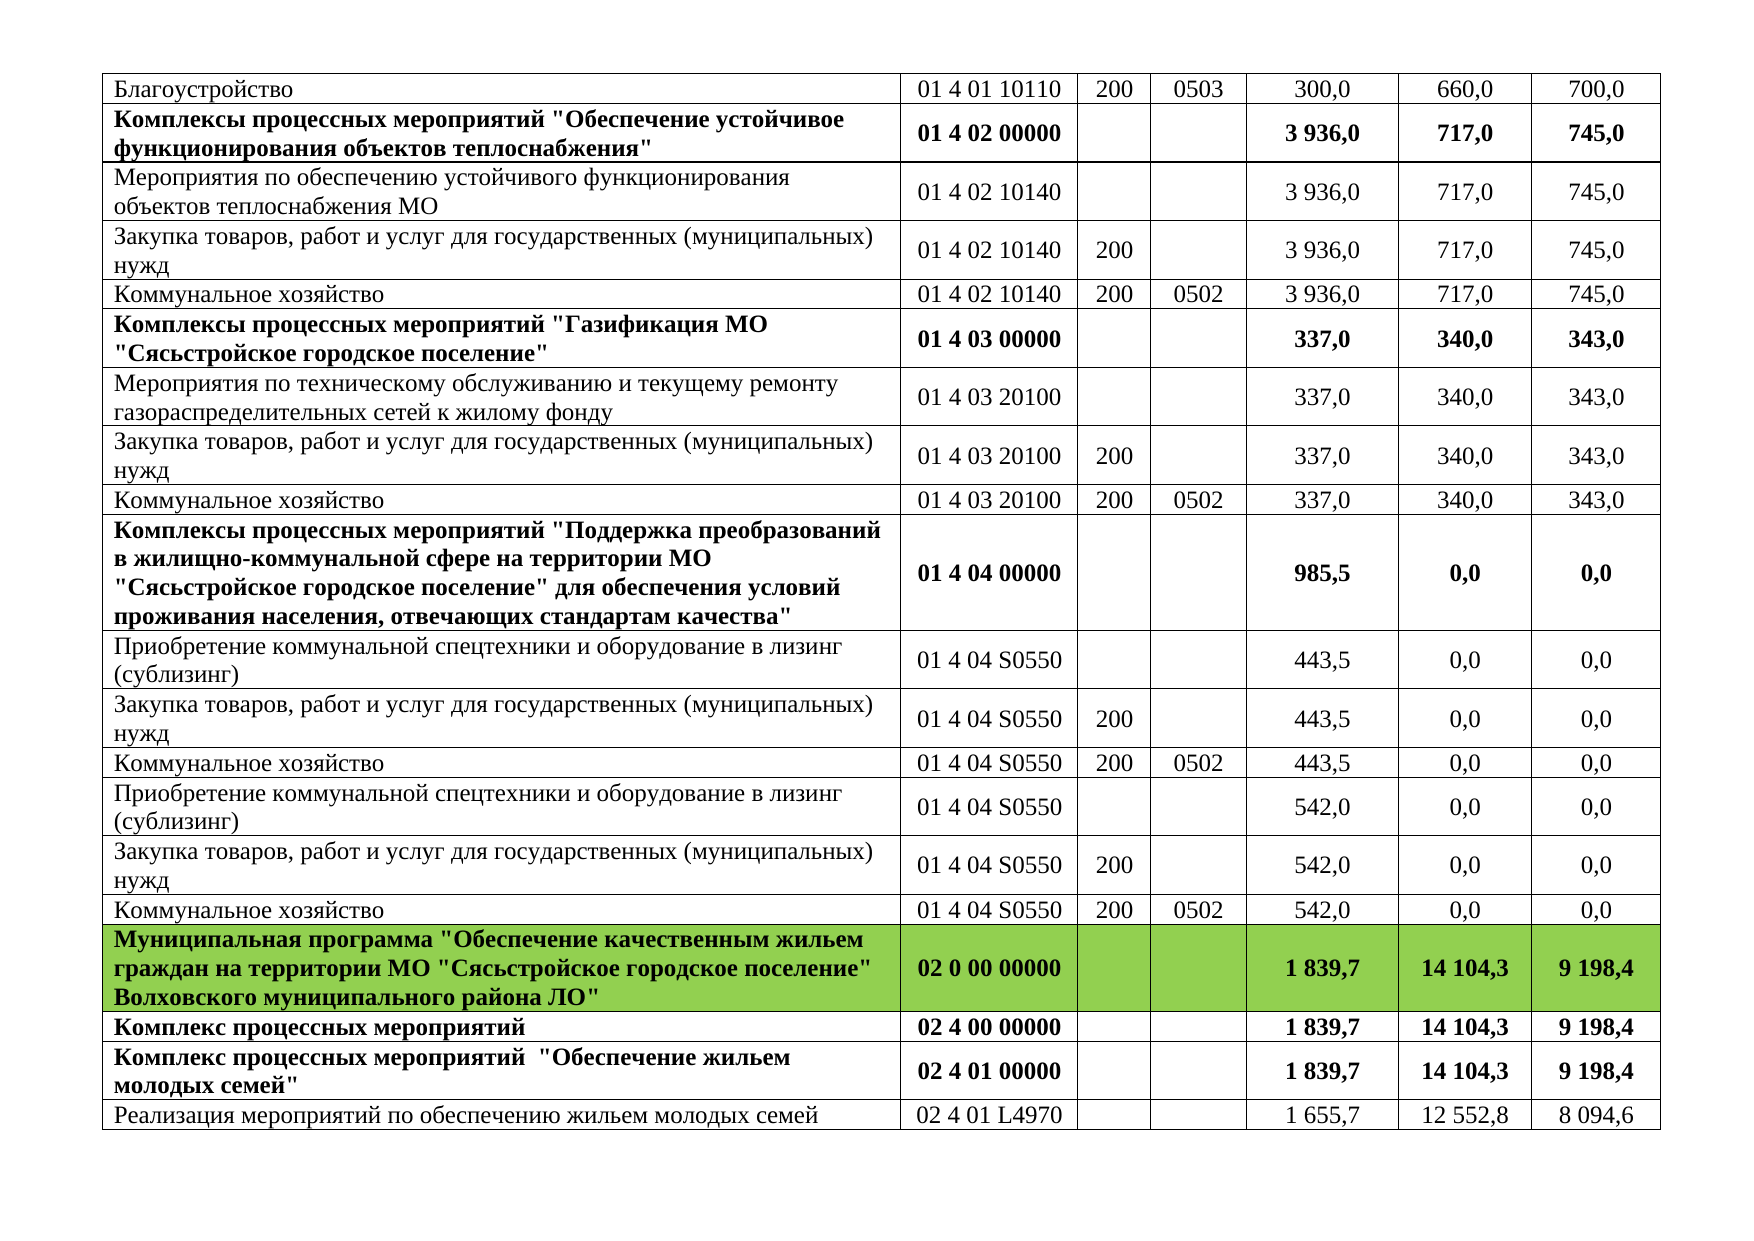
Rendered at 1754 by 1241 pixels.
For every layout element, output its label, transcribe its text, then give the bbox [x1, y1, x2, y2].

table_cell 443,5 [1247, 631, 1398, 688]
table_cell [1151, 689, 1246, 747]
table_cell 717,0 [1399, 163, 1531, 220]
table_cell 745,0 [1532, 280, 1660, 308]
table_cell Мероприятия по обеспечению устойчивого функционирования объектов теплоснабжения МО [103, 163, 900, 220]
table_cell 200 [1078, 485, 1150, 514]
table_cell Приобретение коммунальной спецтехники и оборудование в лизинг (сублизинг) [103, 778, 900, 835]
table_cell 660,0 [1399, 74, 1531, 103]
table_cell 0,0 [1532, 515, 1660, 630]
table_cell 340,0 [1399, 426, 1531, 484]
table_cell [1078, 1042, 1150, 1099]
table_cell 0,0 [1399, 836, 1531, 894]
table_cell 0,0 [1399, 515, 1531, 630]
table_cell 0,0 [1399, 778, 1531, 835]
table_cell 340,0 [1399, 309, 1531, 367]
table_cell 542,0 [1247, 895, 1398, 923]
table_cell 0503 [1151, 74, 1246, 103]
table_cell [1078, 778, 1150, 835]
table_cell Комплекс процессных мероприятий [103, 1012, 900, 1041]
table_cell 02 4 01 L4970 [901, 1100, 1077, 1129]
table_cell 01 4 02 10140 [901, 221, 1077, 278]
table_cell [1078, 104, 1150, 161]
table_cell Закупка товаров, работ и услуг для государственных (муниципальных) нужд [103, 836, 900, 894]
table_cell 200 [1078, 895, 1150, 923]
table_cell Мероприятия по техническому обслуживанию и текущему ремонту газораспределительных сетей к жилому фонду [103, 368, 900, 425]
table_cell 0,0 [1399, 895, 1531, 923]
table_cell 02 0 00 00000 [901, 925, 1077, 1011]
table_cell 200 [1078, 280, 1150, 308]
table_cell [1151, 221, 1246, 278]
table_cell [103, 1100, 900, 1129]
table_cell 1 839,7 [1247, 1042, 1398, 1099]
table_cell 01 4 02 10140 [901, 280, 1077, 308]
table_cell 343,0 [1532, 368, 1660, 425]
table_cell 1 839,7 [1247, 1012, 1398, 1041]
table_cell 443,5 [1247, 689, 1398, 747]
table_cell [1151, 426, 1246, 484]
table_cell 01 4 01 10110 [901, 74, 1077, 103]
table_cell 12 552,8 [1399, 1100, 1531, 1129]
table_cell 01 4 02 10140 [901, 163, 1077, 220]
table_cell [1078, 163, 1150, 220]
table_cell 3 936,0 [1247, 280, 1398, 308]
table_cell [1078, 1100, 1150, 1129]
table_cell [1151, 1012, 1246, 1041]
table_cell Закупка товаров, работ и услуг для государственных (муниципальных) нужд [103, 426, 900, 484]
table_cell 200 [1078, 221, 1150, 278]
table_cell 01 4 03 20100 [901, 426, 1077, 484]
table_cell 0502 [1151, 485, 1246, 514]
table_cell 0,0 [1399, 631, 1531, 688]
table_cell 0,0 [1532, 836, 1660, 894]
table_cell Коммунальное хозяйство [103, 485, 900, 514]
table_cell 0502 [1151, 748, 1246, 777]
table_cell [1078, 368, 1150, 425]
table_cell Комплексы процессных мероприятий "Обеспечение устойчивое функционирования объектов теплоснабжения" [103, 104, 900, 161]
table_cell 01 4 04 00000 [901, 515, 1077, 630]
table_cell 0,0 [1399, 748, 1531, 777]
table_cell 200 [1078, 74, 1150, 103]
table_cell Благоустройство [103, 74, 900, 103]
table_cell 985,5 [1247, 515, 1398, 630]
table_cell Коммунальное хозяйство [103, 280, 900, 308]
table_cell [1151, 925, 1246, 1011]
table_cell 01 4 03 20100 [901, 485, 1077, 514]
table_cell 200 [1078, 836, 1150, 894]
table_cell 542,0 [1247, 836, 1398, 894]
table_cell 343,0 [1532, 309, 1660, 367]
table_cell 0502 [1151, 895, 1246, 923]
table_cell [1151, 104, 1246, 161]
table_cell 745,0 [1532, 104, 1660, 161]
table_cell [1151, 309, 1246, 367]
table_cell 0,0 [1399, 689, 1531, 747]
table_cell 745,0 [1532, 221, 1660, 278]
table_cell 717,0 [1399, 280, 1531, 308]
table_cell Коммунальное хозяйство [103, 895, 900, 923]
table_cell 3 936,0 [1247, 221, 1398, 278]
table_cell 14 104,3 [1399, 1042, 1531, 1099]
table_cell 02 4 01 00000 [901, 1042, 1077, 1099]
table_cell 745,0 [1532, 163, 1660, 220]
table_cell 9 198,4 [1532, 1042, 1660, 1099]
table_cell 01 4 03 00000 [901, 309, 1077, 367]
table_cell [1078, 515, 1150, 630]
table_cell 200 [1078, 426, 1150, 484]
table_cell 14 104,3 [1399, 1012, 1531, 1041]
table_cell 337,0 [1247, 368, 1398, 425]
table_cell 01 4 04 S0550 [901, 778, 1077, 835]
table_cell 717,0 [1399, 104, 1531, 161]
table_cell [1078, 309, 1150, 367]
table_cell Закупка товаров, работ и услуг для государственных (муниципальных) нужд [103, 689, 900, 747]
table_cell 9 198,4 [1532, 1012, 1660, 1041]
table_cell 14 104,3 [1399, 925, 1531, 1011]
table_cell 01 4 04 S0550 [901, 689, 1077, 747]
table_cell Комплекс процессных мероприятий "Обеспечение жильем молодых семей" [103, 1042, 900, 1099]
table_cell Комплексы процессных мероприятий "Поддержка преобразований в жилищно-коммунальной сфере на территории МО "Сясьстройское городское поселение" для обеспечения условий проживания населения, отвечающих стандартам качества" [103, 515, 900, 630]
table_cell [1151, 368, 1246, 425]
table_cell 01 4 04 S0550 [901, 895, 1077, 923]
table_cell 0,0 [1532, 631, 1660, 688]
table_cell 01 4 04 S0550 [901, 631, 1077, 688]
table_cell [1151, 836, 1246, 894]
table_cell 717,0 [1399, 221, 1531, 278]
table_cell 01 4 03 20100 [901, 368, 1077, 425]
table_cell 0,0 [1532, 895, 1660, 923]
table_cell 3 936,0 [1247, 163, 1398, 220]
table_cell 443,5 [1247, 748, 1398, 777]
table_cell 01 4 04 S0550 [901, 748, 1077, 777]
table_cell 200 [1078, 748, 1150, 777]
table_cell 542,0 [1247, 778, 1398, 835]
table_cell [1078, 925, 1150, 1011]
table_cell [1078, 1012, 1150, 1041]
table_cell 0,0 [1532, 689, 1660, 747]
table_cell 700,0 [1532, 74, 1660, 103]
table_cell 300,0 [1247, 74, 1398, 103]
table_cell [1151, 515, 1246, 630]
table_cell Комплексы процессных мероприятий "Газификация МО "Сясьстройское городское поселение" [103, 309, 900, 367]
table_cell Приобретение коммунальной спецтехники и оборудование в лизинг (сублизинг) [103, 631, 900, 688]
table_cell 01 4 04 S0550 [901, 836, 1077, 894]
table_cell [1151, 1100, 1246, 1129]
table_cell 343,0 [1532, 485, 1660, 514]
table_cell 0,0 [1532, 778, 1660, 835]
table_cell [1151, 1042, 1246, 1099]
table_cell 1 839,7 [1247, 925, 1398, 1011]
table_cell 1 655,7 [1247, 1100, 1398, 1129]
table_cell 337,0 [1247, 426, 1398, 484]
table_cell 0502 [1151, 280, 1246, 308]
table_cell 340,0 [1399, 368, 1531, 425]
table_cell 9 198,4 [1532, 925, 1660, 1011]
table_cell 343,0 [1532, 426, 1660, 484]
table_cell 8 094,6 [1532, 1100, 1660, 1129]
table_cell [1151, 631, 1246, 688]
table_cell 200 [1078, 689, 1150, 747]
table_cell Коммунальное хозяйство [103, 748, 900, 777]
table_cell Муниципальная программа "Обеспечение качественным жильем граждан на территории МО "Сясьстройское городское поселение" Волховского муниципального района ЛО" [103, 925, 900, 1011]
table_cell 3 936,0 [1247, 104, 1398, 161]
table_cell 02 4 00 00000 [901, 1012, 1077, 1041]
table_cell 337,0 [1247, 309, 1398, 367]
table_cell 01 4 02 00000 [901, 104, 1077, 161]
table_cell 0,0 [1532, 748, 1660, 777]
table_cell [1151, 778, 1246, 835]
table_cell 337,0 [1247, 485, 1398, 514]
table_cell [1151, 163, 1246, 220]
table_cell [1078, 631, 1150, 688]
table_cell 340,0 [1399, 485, 1531, 514]
table_cell Закупка товаров, работ и услуг для государственных (муниципальных) нужд [103, 221, 900, 278]
